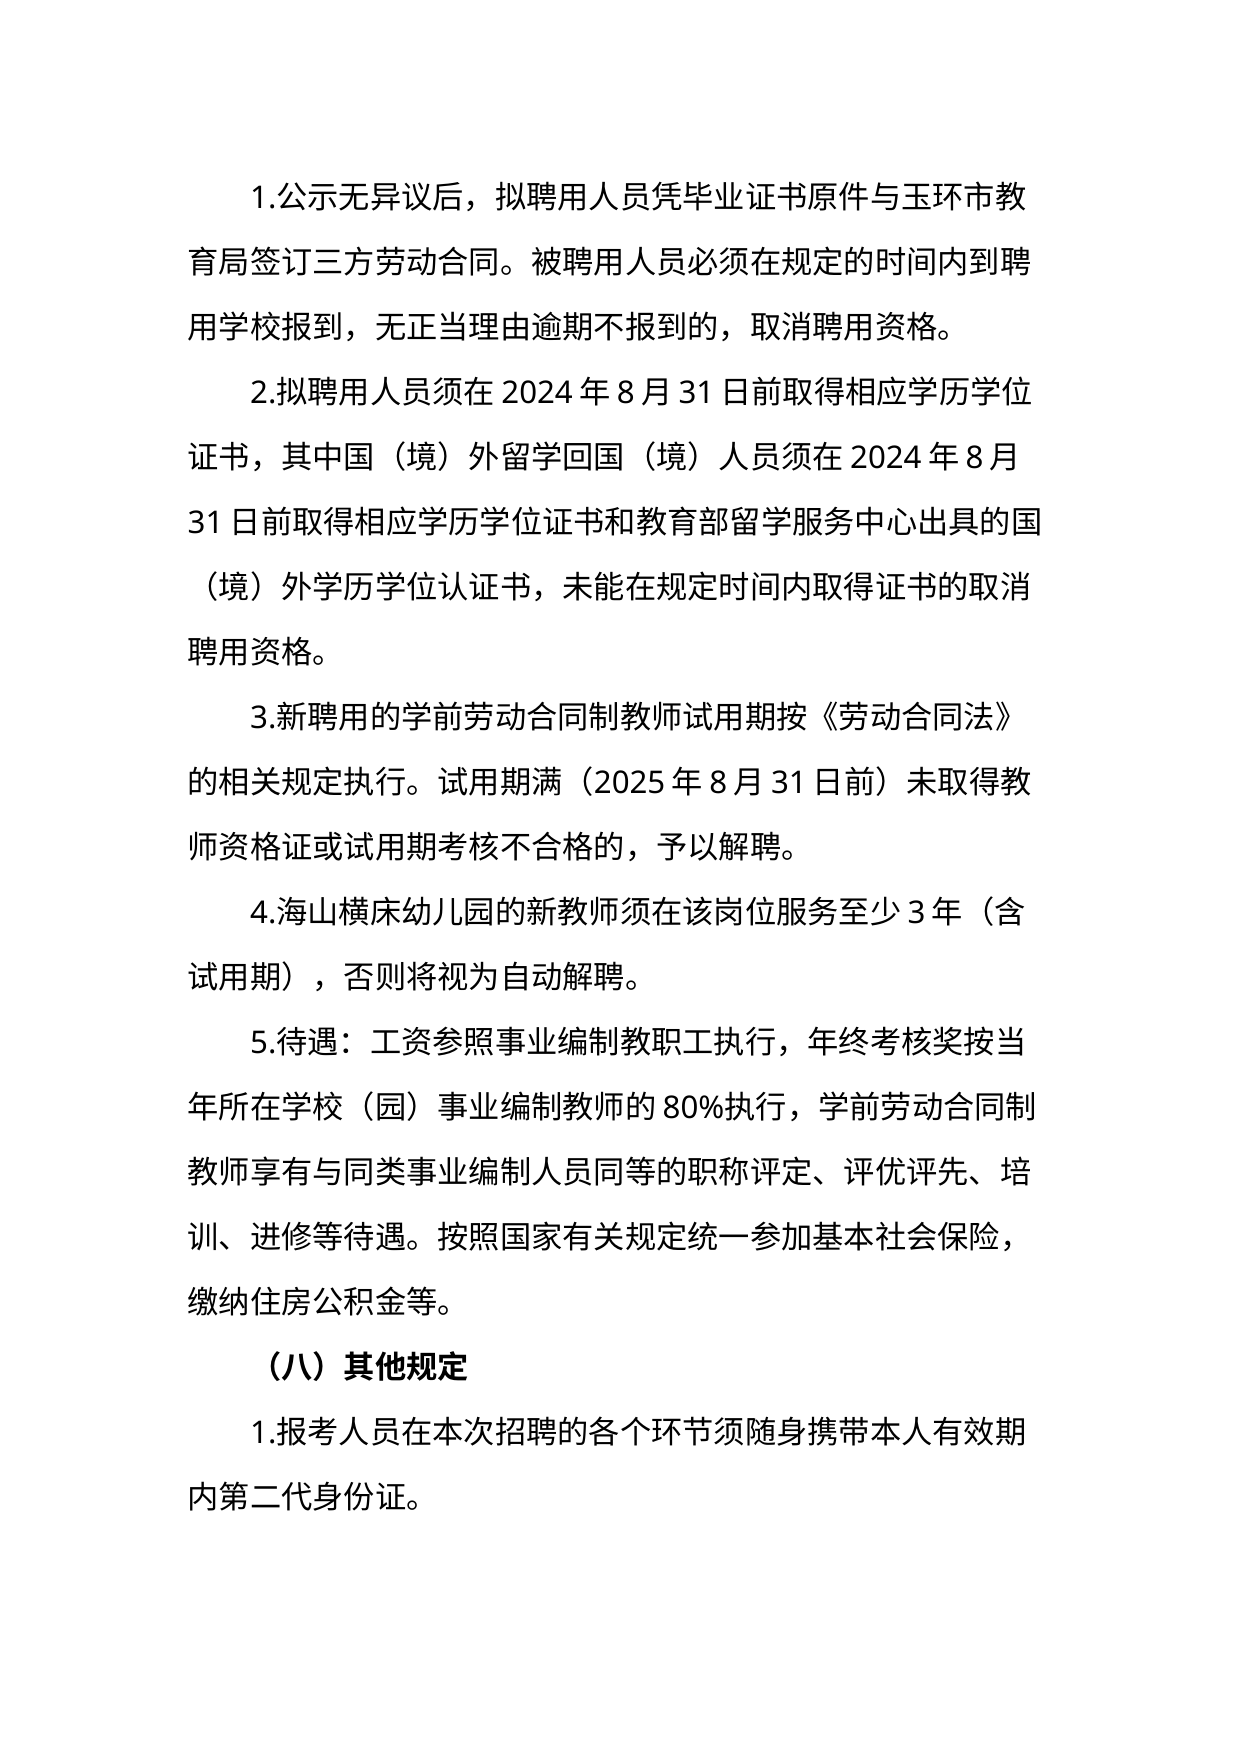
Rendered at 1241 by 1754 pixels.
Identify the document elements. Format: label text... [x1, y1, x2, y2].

text （八）其他规定 [187, 1332, 1053, 1397]
text 4.海山横床幼儿园的新教师须在该岗位服务至少3年（含试用期），否则将视为自动解聘。 [187, 877, 1053, 1007]
text 1.报考人员在本次招聘的各个环节须随身携带本人有效期内第二代身份证。 [187, 1397, 1053, 1527]
text 3.新聘用的学前劳动合同制教师试用期按《劳动合同法》的相关规定执行。试用期满（2025年8月31日前）未取得教师资格证或试用期考核不合格的，予以解聘。 [187, 682, 1053, 877]
text 1.公示无异议后，拟聘用人员凭毕业证书原件与玉环市教育局签订三方劳动合同。被聘用人员必须在规定的时间内到聘用学校报到，无正当理由逾期不报到的，取消聘用资格。 [187, 162, 1053, 357]
text 2.拟聘用人员须在2024年8月31日前取得相应学历学位证书，其中国（境）外留学回国（境）人员须在2024年8月31日前取得相应学历学位证书和教育部留学服务中心出具的国（境）外学历学位认证书，未能在规定时间内取得证书的取消聘用资格。 [187, 357, 1053, 682]
text 5.待遇：工资参照事业编制教职工执行，年终考核奖按当年所在学校（园）事业编制教师的80%执行，学前劳动合同制教师享有与同类事业编制人员同等的职称评定、评优评先、培训、进修等待遇。按照国家有关规定统一参加基本社会保险，缴纳住房公积金等。 [187, 1007, 1053, 1332]
